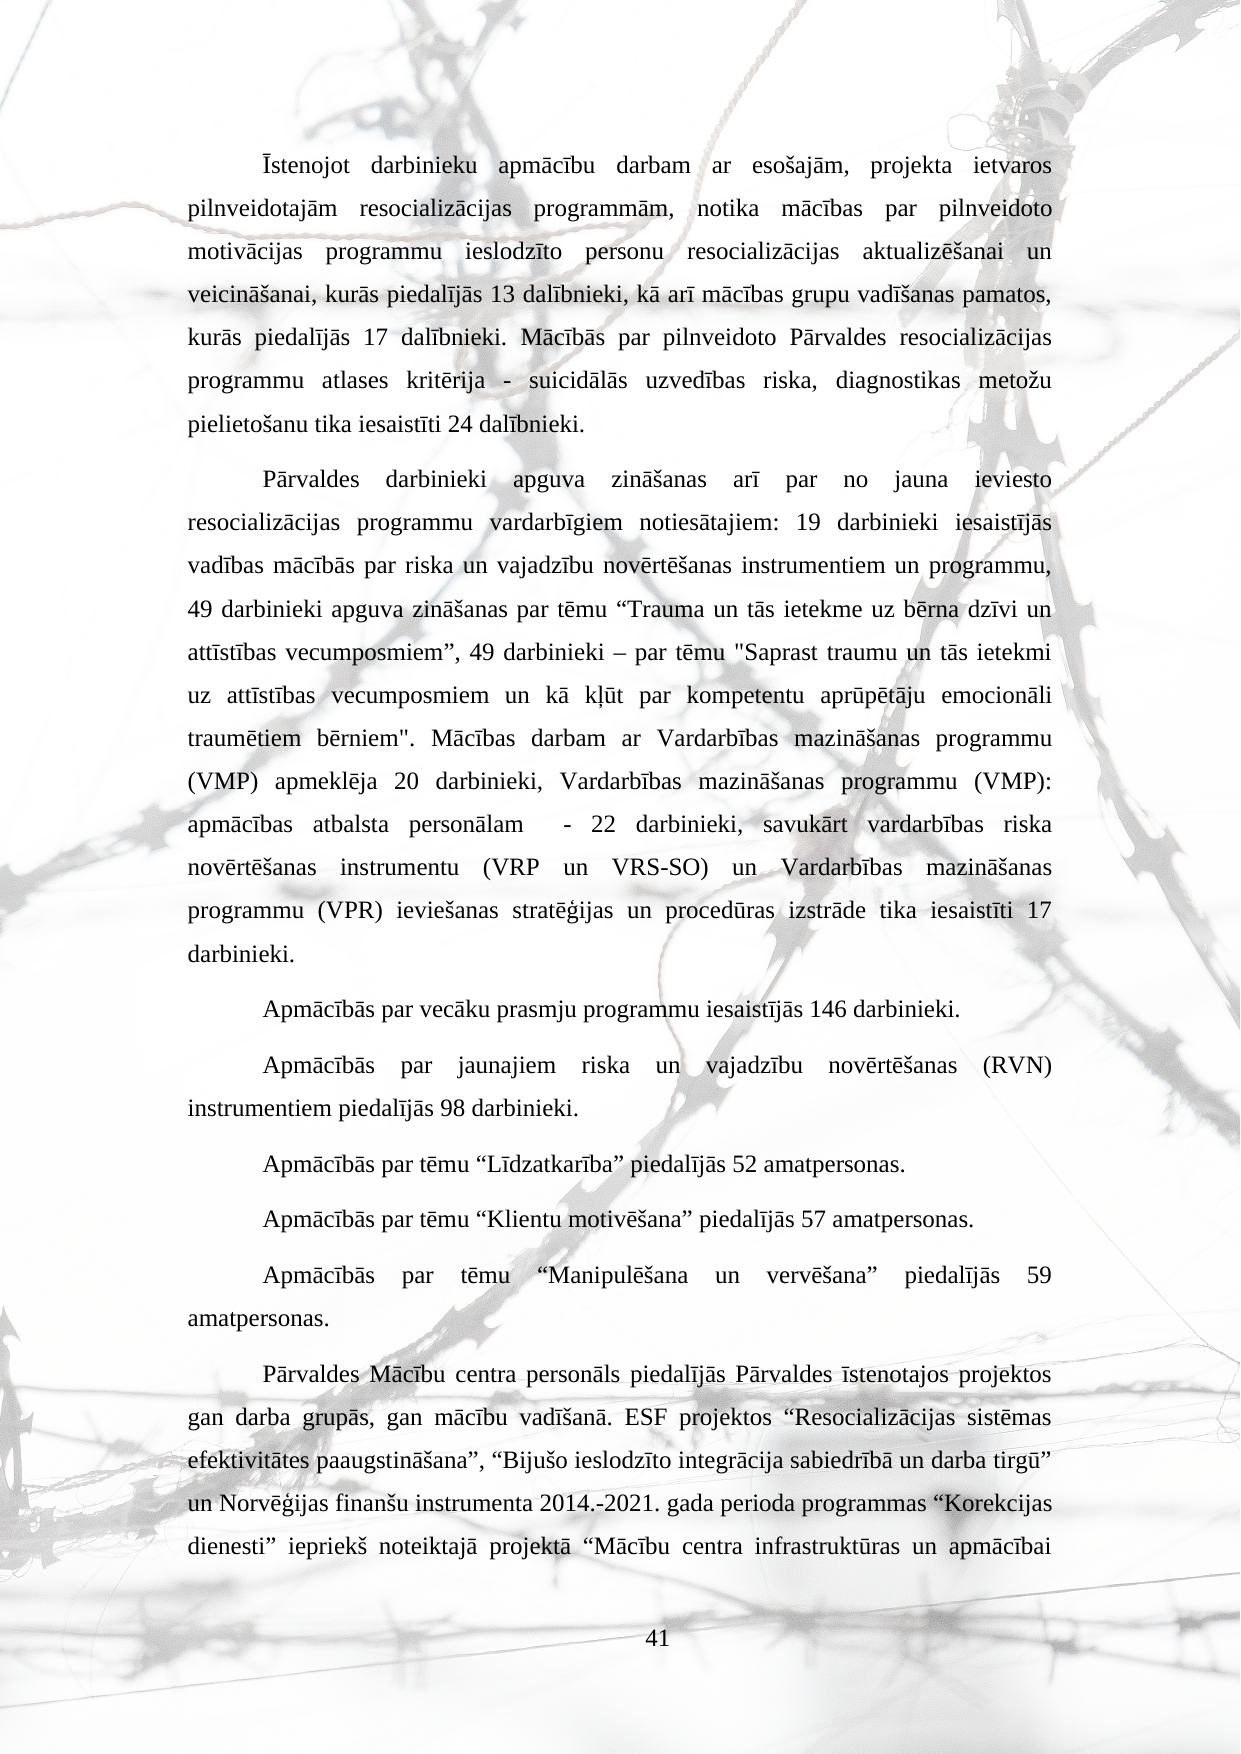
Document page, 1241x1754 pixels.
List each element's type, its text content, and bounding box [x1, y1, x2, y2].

text Apmācībās par jaunajiem riska un vajadzību novērtēšanas (RVN) instrumentiem piedalījās 98 darbinieki. [187, 1050, 1053, 1122]
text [187, 1359, 1053, 1560]
text Apmācībās par tēmu “Klientu motivēšana” piedalījās 57 amatpersonas. [187, 1204, 1053, 1233]
text Pārvaldes darbinieki apguva zināšanas arī par no jauna ieviesto resocializācijas programmu vardarbīgiem notiesātajiem: 19 darbinieki iesaistījās vadības mācībās par riska un vajadzību novērtēšanas instrumentiem un programmu, 49 darbinieki apguva zināšanas par tēmu “Trauma un tās ietekme uz bērna dzīvi un attīstības vecumposmiem”, 49 darbinieki – par tēmu "Saprast traumu un tās ietekmi uz attīstības vecumposmiem un kā kļūt par kompetentu aprūpētāju emocionāli traumētiem bērniem". Mācības darbam ar Vardarbības mazināšanas programmu (VMP) apmeklēja 20 darbinieki, Vardarbības mazināšanas programmu (VMP): apmācības atbalsta personālam - 22 darbinieki, savukārt vardarbības riska novērtēšanas instrumentu (VRP un VRS-SO) un Vardarbības mazināšanas programmu (VPR) ieviešanas stratēģijas un procedūras izstrāde tika iesaistīti 17 darbinieki. [187, 464, 1053, 967]
text Apmācībās par tēmu “Līdzatkarība” piedalījās 52 amatpersonas. [187, 1149, 1053, 1177]
picture [0, 0, 1241, 1754]
text Apmācībās par tēmu “Manipulēšana un vervēšana” piedalījās 59 amatpersonas. [187, 1260, 1053, 1332]
text Apmācībās par vecāku prasmju programmu iesaistījās 146 darbinieki. [187, 994, 1053, 1023]
text Īstenojot darbinieku apmācību darbam ar esošajām, projekta ietvaros pilnveidotajām resocializācijas programmām, notika mācības par pilnveidoto motivācijas programmu ieslodzīto personu resocializācijas aktualizēšanai un veicināšanai, kurās piedalījās 13 dalībnieki, kā arī mācības grupu vadīšanas pamatos, kurās piedalījās 17 dalībnieki. Mācībās par pilnveidoto Pārvaldes resocializācijas programmu atlases kritērija - suicidālās uzvedības riska, diagnostikas metožu pielietošanu tika iesaistīti 24 dalībnieki. [187, 150, 1053, 437]
